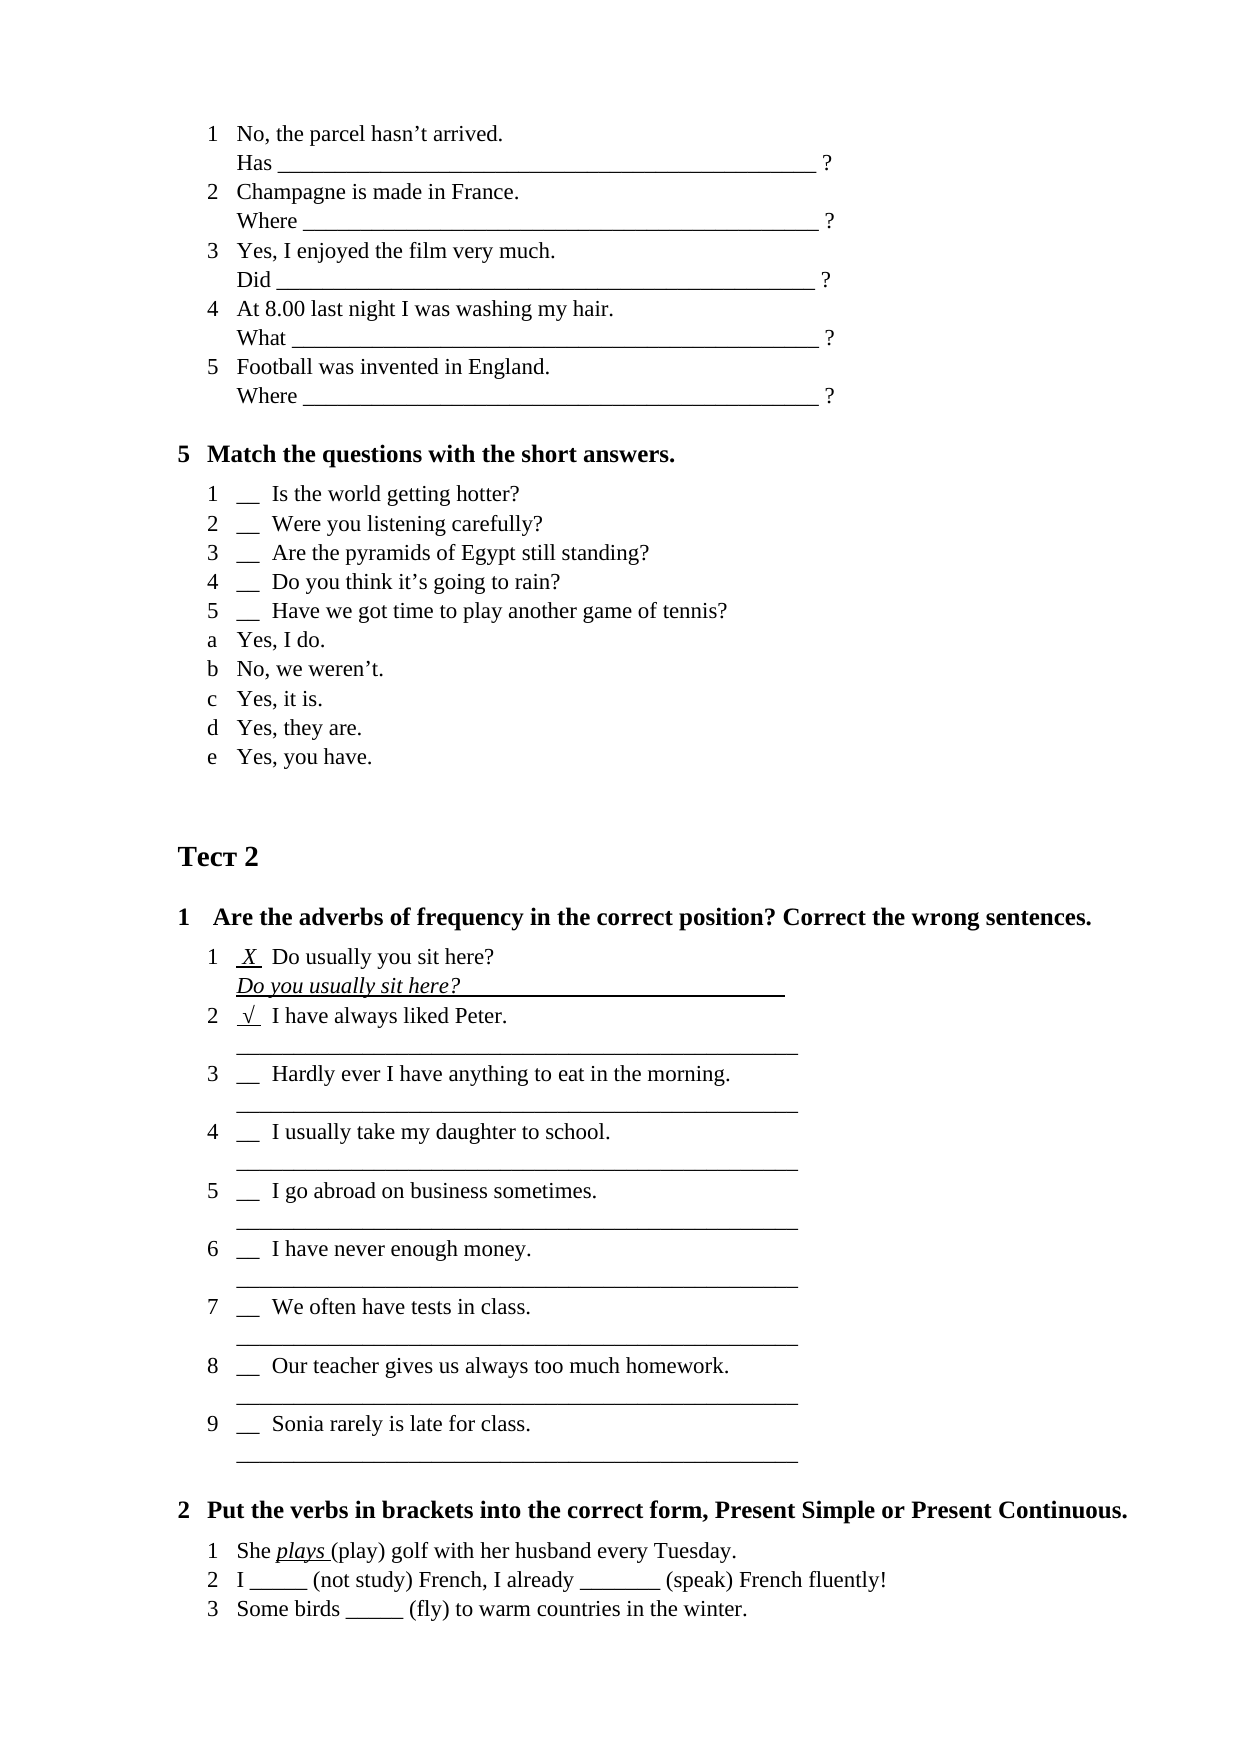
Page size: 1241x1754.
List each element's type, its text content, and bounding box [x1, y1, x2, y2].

list 2 √ I have always liked Peter. [207, 1000, 1152, 1029]
list _________________________________________________ [207, 1262, 1152, 1291]
list a Yes, I do. [207, 624, 1152, 653]
list 3 __ Are the pyramids of still standing? [207, 537, 1152, 566]
list Has _______________________________________________ ? [236, 147, 1152, 176]
list 5 __ Have we got time to play another game of tennis? [207, 595, 1152, 624]
list 1 X Do usually you sit here? [207, 941, 1152, 971]
list _________________________________________________ [207, 1437, 1152, 1466]
list 6 __ I have never enough money. [207, 1233, 1152, 1262]
text 2 Put the verbs in brackets into the correct form, Present Simple or Present Continuous. [177, 1496, 1152, 1525]
list 5 __ I go abroad on business sometimes. [207, 1175, 1152, 1204]
text 5 Match the questions with the short answers. [177, 439, 1152, 468]
list Where _____________________________________________ ? [236, 381, 1152, 410]
list b No, we weren’t. [207, 653, 1152, 683]
list _________________________________________________ [207, 1146, 1152, 1175]
list _________________________________________________ [207, 1204, 1152, 1233]
list 5 Football was invented in . [207, 351, 1152, 381]
list 3 Yes, I enjoyed the film very much. [207, 235, 1152, 264]
list _________________________________________________ [207, 1321, 1152, 1350]
list e Yes, you have. [207, 741, 1152, 770]
list 3 __ Hardly ever I have anything to eat in the morning. [207, 1058, 1152, 1087]
list 4 __ I usually take my daughter to school. [207, 1116, 1152, 1146]
list _________________________________________________ [207, 1379, 1152, 1408]
list Where _____________________________________________ ? [236, 206, 1152, 235]
text Тест 2 [177, 839, 1152, 873]
list _________________________________________________ [207, 1029, 1152, 1058]
list What ______________________________________________ ? [236, 322, 1152, 351]
list 2 __ Were you listening carefully? [207, 508, 1152, 537]
text 1 Are the adverbs of frequency in the correct position? Correct the wrong sentences. [177, 902, 1152, 931]
list 4 At 8.00 last night I was washing my hair. [207, 293, 1152, 322]
list 8 __ Our teacher gives us always too much homework. [207, 1350, 1152, 1379]
list Did _______________________________________________ ? [236, 264, 1152, 293]
list _________________________________________________ [207, 1087, 1152, 1116]
list d Yes, they are. [207, 712, 1152, 741]
list 3 Some birds _____ (fly) to warm countries in the winter. [207, 1593, 1152, 1623]
list Do you usually sit here? [236, 971, 1152, 1000]
list 4 __ Do you think it’s going to rain? [207, 566, 1152, 595]
list 1 She plays (play) golf with her husband every Tuesday. [207, 1535, 1152, 1564]
list 2 is made in . [207, 176, 1152, 206]
list 2 I _____ (not study) French, I already _______ (speak) French fluently! [207, 1564, 1152, 1593]
list 1 No, the parcel hasn’t arrived. [207, 118, 1152, 147]
list c Yes, it is. [207, 683, 1152, 712]
list 9 __ Sonia rarely is late for class. [207, 1408, 1152, 1437]
list 7 __ We often have tests in class. [207, 1291, 1152, 1321]
list 1 __ Is the world getting hotter? [207, 478, 1152, 508]
